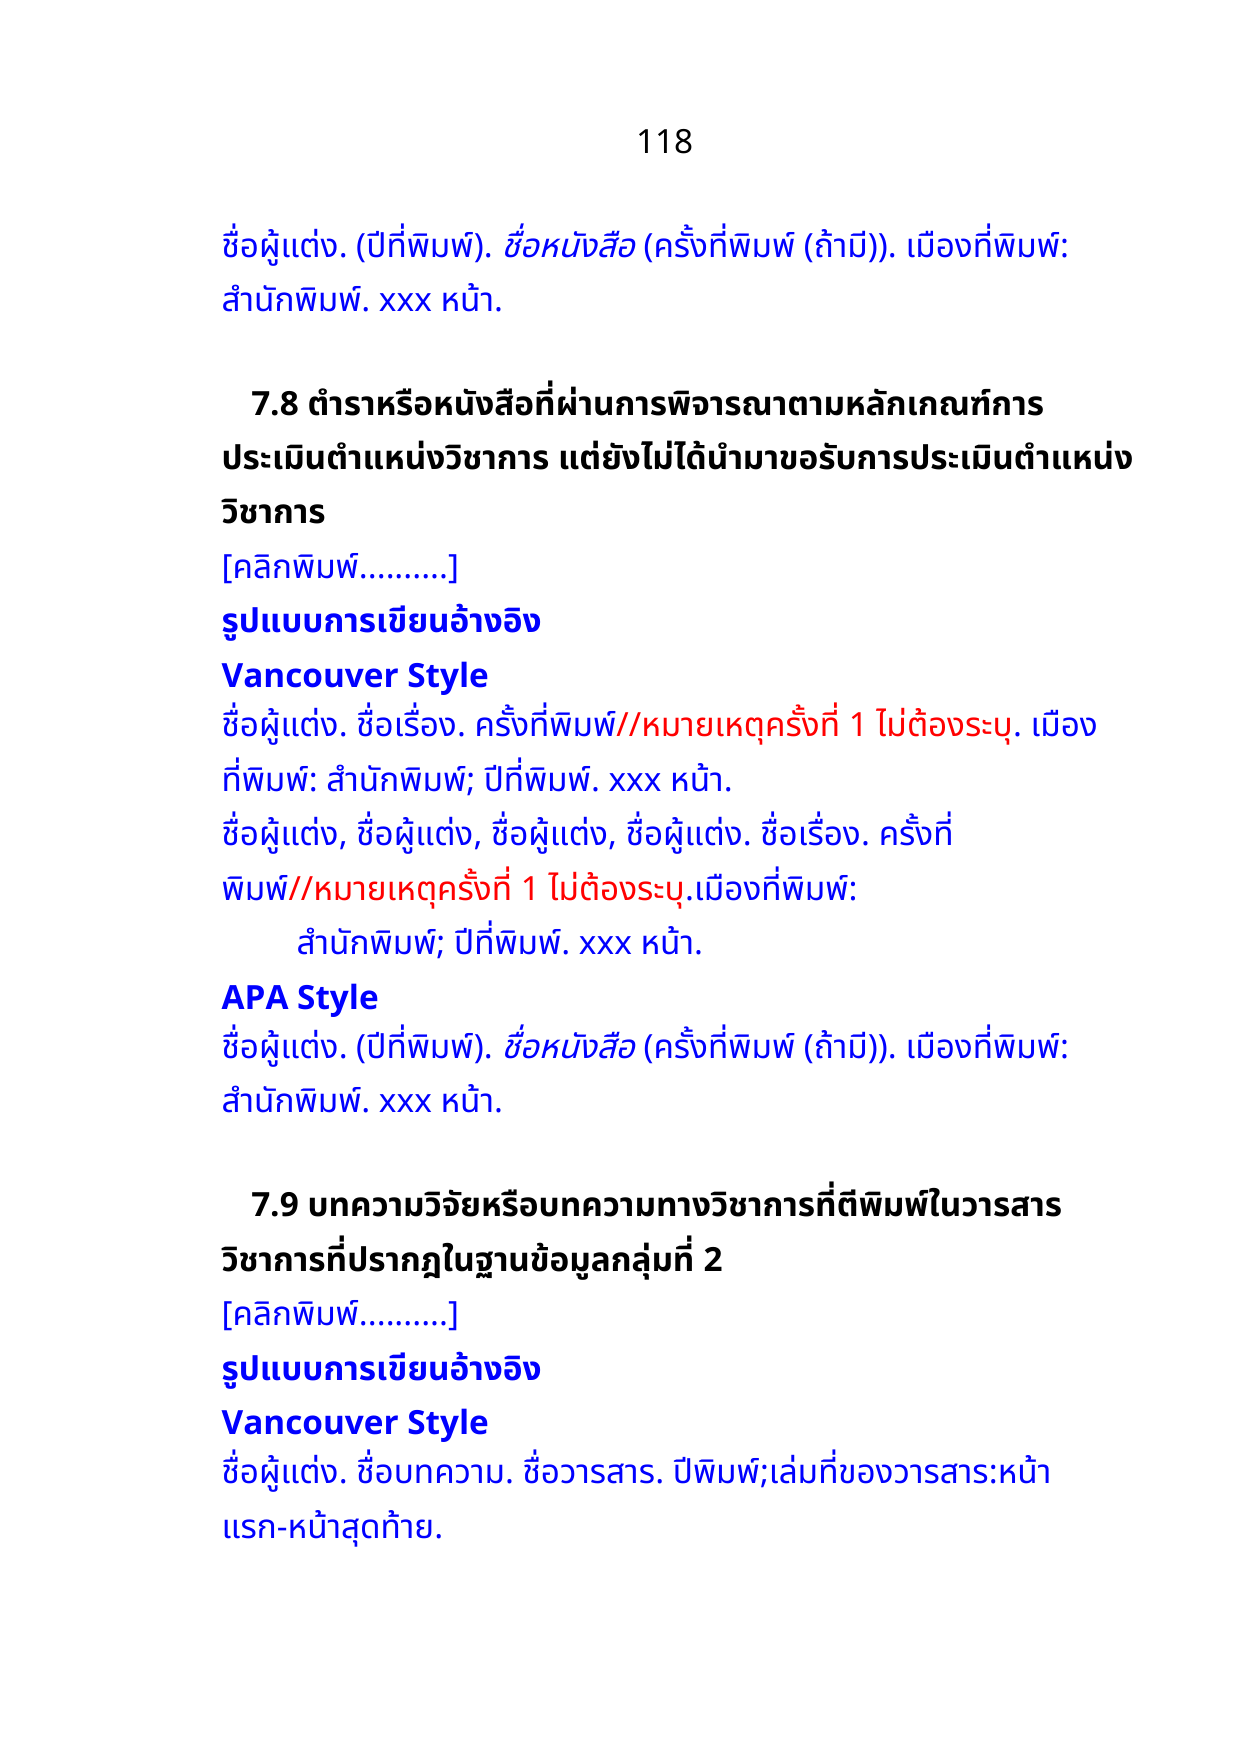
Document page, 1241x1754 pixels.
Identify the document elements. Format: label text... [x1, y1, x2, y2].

text ชื่อผู้แต่ง. ชื่อเรื่อง. ครั้งที่พิมพ์//หมายเหตุครั้งที่ 1 ไม่ต้องระบุ. เมืองที่พิมพ์: สำนักพิมพ์; ปีที่พิมพ์. xxx หน้า. [221, 701, 1107, 806]
text รูปแบบการเขียนอ้างอิง [221, 1344, 1107, 1395]
text Vancouver Style [221, 652, 1107, 697]
text APA Style [221, 974, 1107, 1019]
text ชื่อผู้แต่ง, ชื่อผู้แต่ง, ชื่อผู้แต่ง, ชื่อผู้แต่ง. ชื่อเรื่อง. ครั้งที่พิมพ์//หมายเหตุครั้งที่ 1 ไม่ต้องระบุ.เมืองที่พิมพ์: [221, 810, 1107, 915]
text ชื่อผู้แต่ง. ชื่อบทความ. ชื่อวารสาร. ปีพิมพ์;เล่มที่ของวารสาร:หน้าแรก-หน้าสุดท้าย. [221, 1448, 1107, 1553]
text สำนักพิมพ์; ปีที่พิมพ์. xxx หน้า. [221, 919, 1107, 970]
text 7.8 ตำราหรือหนังสือที่ผ่านการพิจารณาตามหลักเกณฑ์การประเมินตำแหน่งวิชาการ แต่ยังไม่ได้นำมาขอรับการประเมินตำแหน่งวิชาการ [221, 379, 1137, 539]
text รูปแบบการเขียนอ้างอิง [221, 597, 1107, 648]
text 7.9 บทความวิจัยหรือบทความทางวิชาการที่ตีพิมพ์ในวารสารวิชาการที่ปรากฎในฐานข้อมูลกลุ่มที่ 2 [221, 1181, 1137, 1286]
text ชื่อผู้แต่ง. (ปีที่พิมพ์). ชื่อหนังสือ (ครั้งที่พิมพ์ (ถ้ามี)). เมืองที่พิมพ์: สำนักพิมพ์. xxx หน้า. [221, 221, 1107, 327]
text Vancouver Style [221, 1399, 1107, 1444]
text ชื่อผู้แต่ง. (ปีที่พิมพ์). ชื่อหนังสือ (ครั้งที่พิมพ์ (ถ้ามี)). เมืองที่พิมพ์: สำนักพิมพ์. xxx หน้า. [221, 1023, 1107, 1128]
